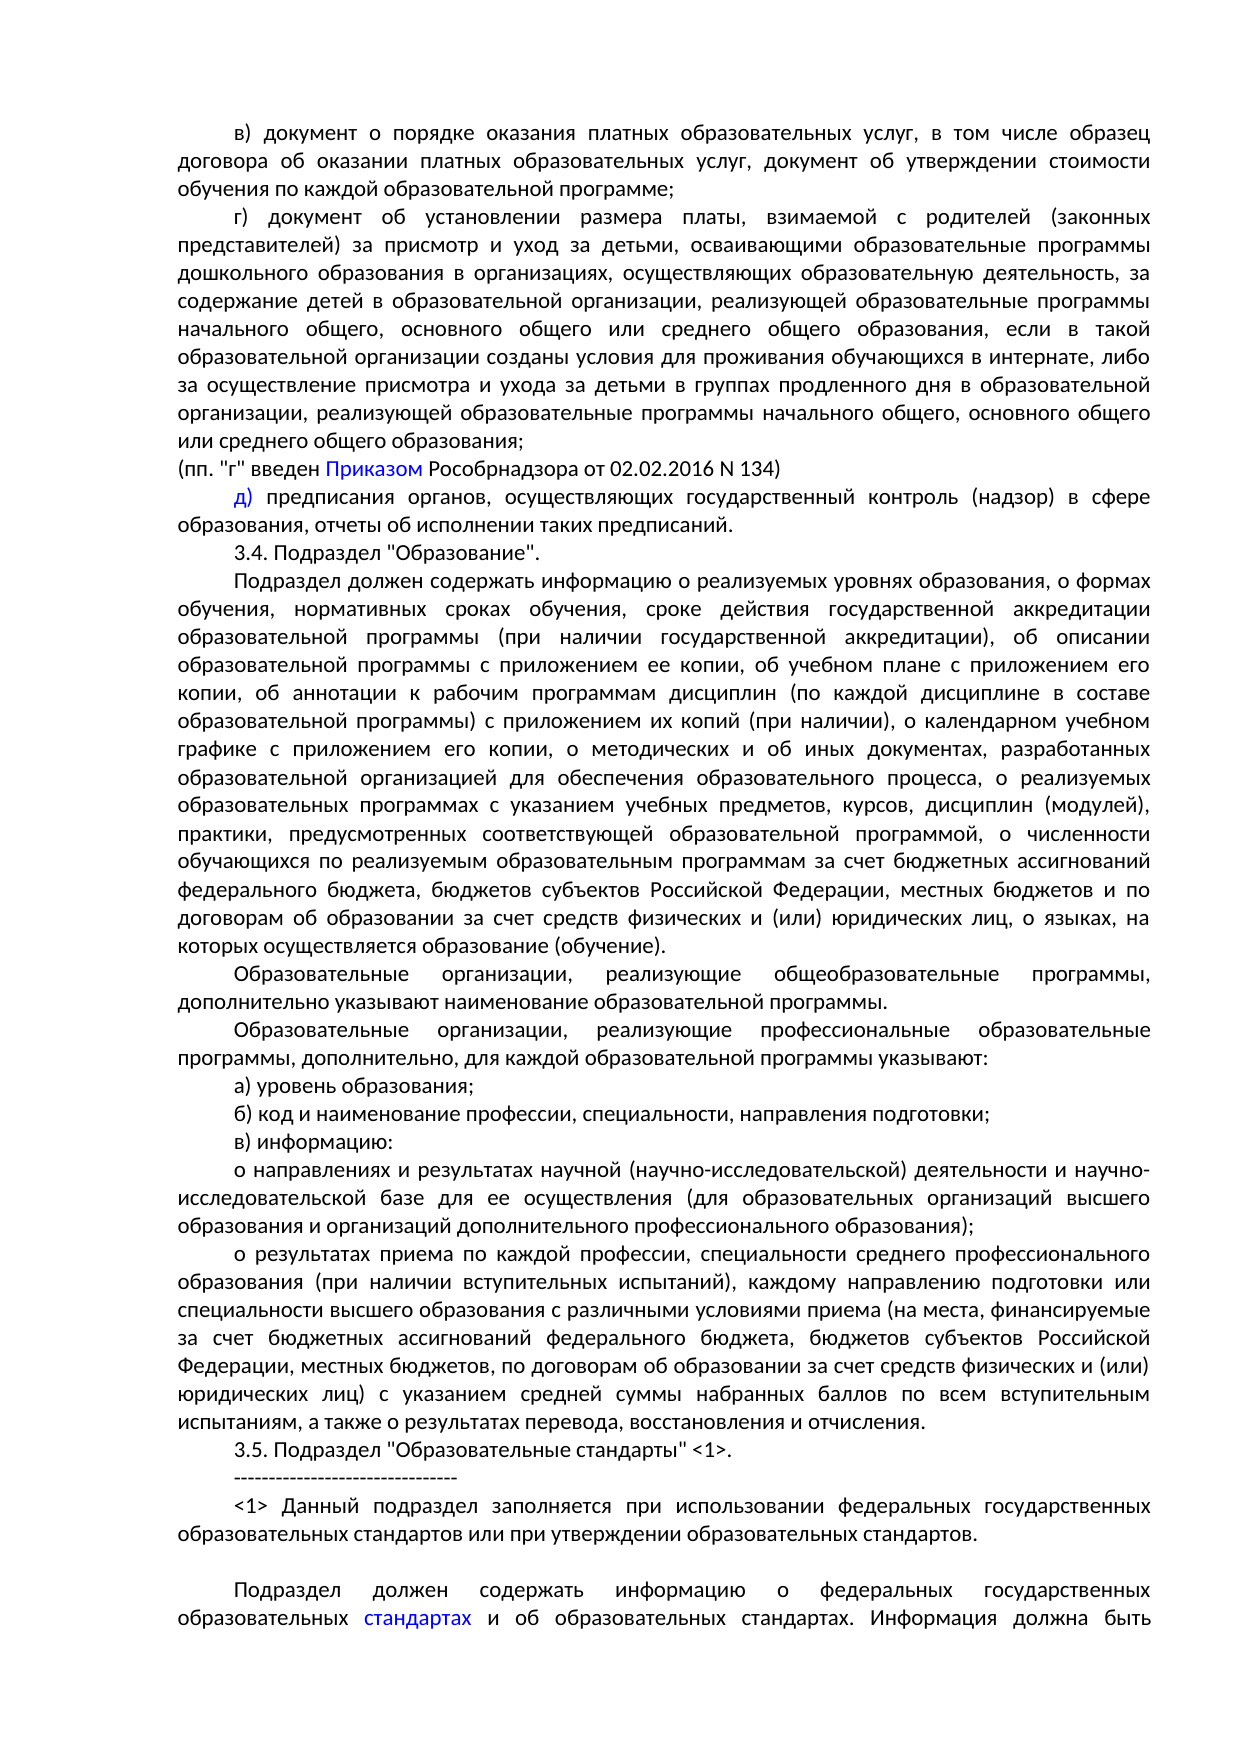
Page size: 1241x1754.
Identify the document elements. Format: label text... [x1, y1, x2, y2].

text а) уровень образования; [177, 1071, 1152, 1099]
text <1> Данный подраздел заполняется при использовании федеральных государственных образовательных стандартов или при утверждении образовательных стандартов. [177, 1491, 1152, 1547]
text -------------------------------- [177, 1463, 1152, 1491]
text Образовательные организации, реализующие профессиональные образовательные программы, дополнительно, для каждой образовательной программы указывают: [177, 1015, 1152, 1071]
text 3.4. Подраздел "Образование". [177, 538, 1152, 566]
text в) информацию: [177, 1127, 1152, 1155]
text в) документ о порядке оказания платных образовательных услуг, в том числе образец договора об оказании платных образовательных услуг, документ об утверждении стоимости обучения по каждой образовательной программе; [177, 118, 1152, 202]
text (пп. "г" введен Приказом Рособрнадзора от 02.02.2016 N 134) [177, 454, 1152, 482]
text г) документ об установлении размера платы, взимаемой с родителей (законных представителей) за присмотр и уход за детьми, осваивающими образовательные программы дошкольного образования в организациях, осуществляющих образовательную деятельность, за содержание детей в образовательной организации, реализующей образовательные программы начального общего, основного общего или среднего общего образования, если в такой образовательной организации созданы условия для проживания обучающихся в интернате, либо за осуществление присмотра и ухода за детьми в группах продленного дня в образовательной организации, реализующей образовательные программы начального общего, основного общего или среднего общего образования; [177, 202, 1152, 454]
text д) предписания органов, осуществляющих государственный контроль (надзор) в сфере образования, отчеты об исполнении таких предписаний. [177, 482, 1152, 538]
text б) код и наименование профессии, специальности, направления подготовки; [177, 1099, 1152, 1127]
text о направлениях и результатах научной (научно-исследовательской) деятельности и научно-исследовательской базе для ее осуществления (для образовательных организаций высшего образования и организаций дополнительного профессионального образования); [177, 1155, 1152, 1239]
text Образовательные организации, реализующие общеобразовательные программы, дополнительно указывают наименование образовательной программы. [177, 959, 1152, 1015]
text Подраздел должен содержать информацию о реализуемых уровнях образования, о формах обучения, нормативных сроках обучения, сроке действия государственной аккредитации образовательной программы (при наличии государственной аккредитации), об описании образовательной программы с приложением ее копии, об учебном плане с приложением его копии, об аннотации к рабочим программам дисциплин (по каждой дисциплине в составе образовательной программы) с приложением их копий (при наличии), о календарном учебном графике с приложением его копии, о методических и об иных документах, разработанных образовательной организацией для обеспечения образовательного процесса, о реализуемых образовательных программах с указанием учебных предметов, курсов, дисциплин (модулей), практики, предусмотренных соответствующей образовательной программой, о численности обучающихся по реализуемым образовательным программам за счет бюджетных ассигнований федерального бюджета, бюджетов субъектов Российской Федерации, местных бюджетов и по договорам об образовании за счет средств физических и (или) юридических лиц, о языках, на которых осуществляется образование (обучение). [177, 566, 1152, 959]
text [177, 1575, 1152, 1631]
text о результатах приема по каждой профессии, специальности среднего профессионального образования (при наличии вступительных испытаний), каждому направлению подготовки или специальности высшего образования с различными условиями приема (на места, финансируемые за счет бюджетных ассигнований федерального бюджета, бюджетов субъектов Российской Федерации, местных бюджетов, по договорам об образовании за счет средств физических и (или) юридических лиц) с указанием средней суммы набранных баллов по всем вступительным испытаниям, а также о результатах перевода, восстановления и отчисления. [177, 1239, 1152, 1435]
text 3.5. Подраздел "Образовательные стандарты" <1>. [177, 1435, 1152, 1463]
